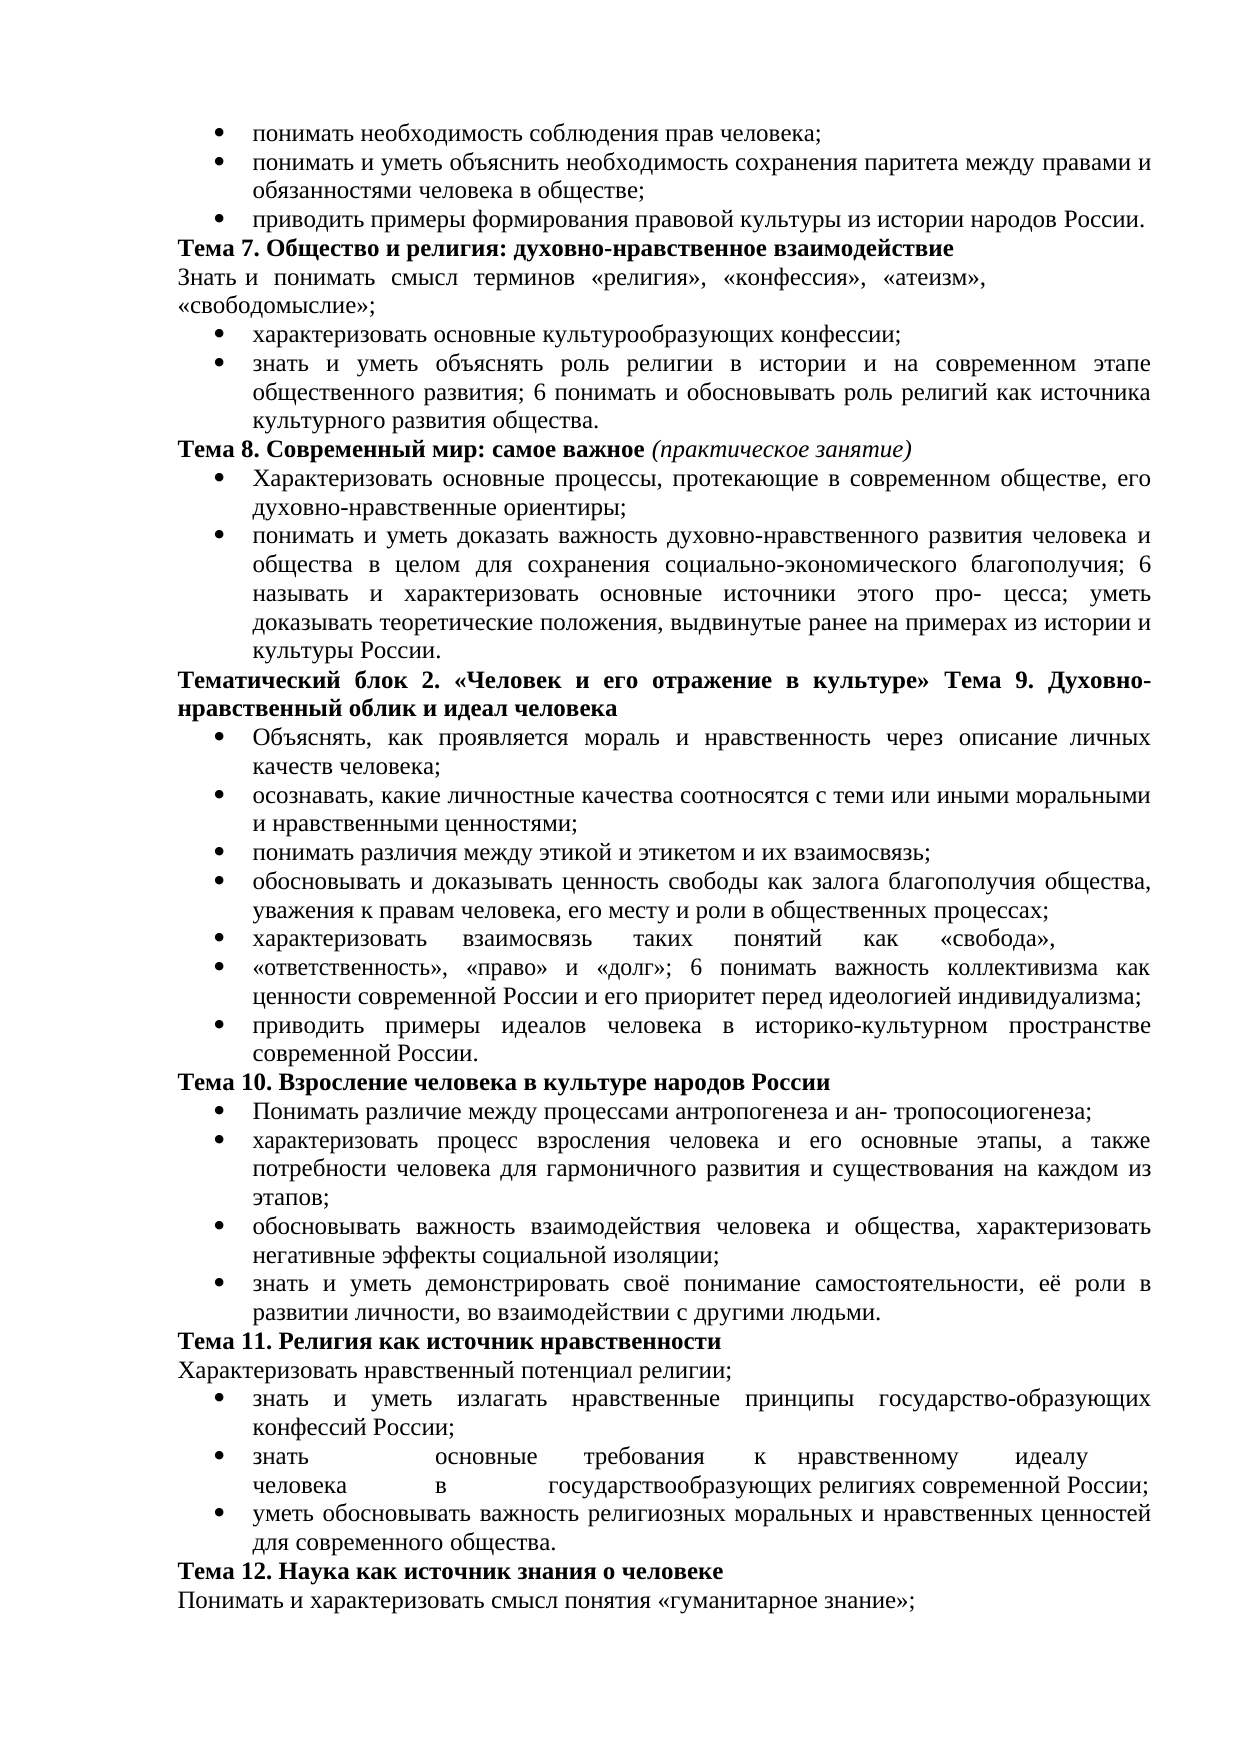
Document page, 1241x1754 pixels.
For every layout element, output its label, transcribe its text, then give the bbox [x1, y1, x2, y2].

list осознавать, какие личностные качества соотносятся с теми или иными моральными и нравственными ценностями; [215, 780, 1151, 837]
text Характеризовать нравственный потенциал религии; [177, 1355, 1151, 1383]
list приводить примеры формирования правовой культуры из истории народов России. [215, 204, 1151, 233]
list Объяснять, как проявляется мораль и нравственность через описание личных качеств человека; [215, 722, 1151, 780]
list характеризовать взаимосвязь таких понятий как «свобода», [215, 923, 1151, 952]
list характеризовать процесс взросления человека и его основные этапы, а также потребности человека для гармоничного развития и существования на каждом из этапов; [215, 1125, 1151, 1211]
list «ответственность», «право» и «долг»; 6 понимать важность коллективизма как ценности современной России и его приоритет перед идеологией индивидуализма; [215, 952, 1151, 1010]
list понимать необходимость соблюдения прав человека; [215, 118, 1151, 147]
list обосновывать важность взаимодействия человека и общества, характеризовать негативные эффекты социальной изоляции; [215, 1211, 1151, 1268]
subtitle Тема 12. Наука как источник знания о человеке [177, 1556, 1151, 1585]
subtitle Тема 10. Взросление человека в культуре народов России [177, 1067, 1151, 1096]
text Понимать и характеризовать смысл понятия «гуманитарное знание»; [177, 1585, 1151, 1614]
list понимать и уметь объяснить необходимость сохранения паритета между правами и обязанностями человека в обществе; [215, 147, 1151, 204]
subtitle Тематический блок 2. «Человек и его отражение в культуре» Тема 9. Духовно-нравственный облик и идеал человека [177, 665, 1151, 722]
text Тема 8. Современный мир: самое важное (практическое занятие) [177, 434, 1151, 463]
list знать основные требования к нравственному идеалу человека в государствообразующих религиях современной России; [215, 1441, 1151, 1498]
list знать и уметь объяснять роль религии в истории и на современном этапе общественного развития; 6 понимать и обосновывать роль религий как источника культурного развития общества. [215, 348, 1151, 434]
subtitle Тема 7. Общество и религия: духовно-нравственное взаимодействие [177, 233, 1151, 262]
text Знать и понимать смысл терминов «религия», «конфессия», «атеизм», [177, 262, 1151, 291]
subtitle Тема 11. Религия как источник нравственности [177, 1326, 1151, 1355]
list приводить примеры идеалов человека в историко-культурном пространстве современной России. [215, 1010, 1151, 1067]
list Характеризовать основные процессы, протекающие в современном обществе, его духовно-нравственные ориентиры; [215, 463, 1151, 521]
list знать и уметь излагать нравственные принципы государство-образующих конфессий России; [215, 1383, 1151, 1441]
list знать и уметь демонстрировать своё понимание самостоятельности, её роли в развитии личности, во взаимодействии с другими людьми. [215, 1268, 1151, 1326]
list уметь обосновывать важность религиозных моральных и нравственных ценностей для современного общества. [215, 1498, 1151, 1556]
text «свободомыслие»; [177, 291, 1151, 319]
list обосновывать и доказывать ценность свободы как залога благополучия общества, уважения к правам человека, его месту и роли в общественных процессах; [215, 866, 1151, 923]
list понимать различия между этикой и этикетом и их взаимосвязь; [215, 837, 1151, 866]
list характеризовать основные культурообразующих конфессии; [215, 319, 1151, 348]
list понимать и уметь доказать важность духовно-нравственного развития человека и общества в целом для сохранения социально-экономического благополучия; 6 называть и характеризовать основные источники этого про- цесса; уметь доказывать теоретические положения, выдвинутые ранее на примерах из истории и культуры России. [215, 521, 1151, 664]
list Понимать различие между процессами антропогенеза и ан- тропосоциогенеза; [215, 1096, 1151, 1125]
